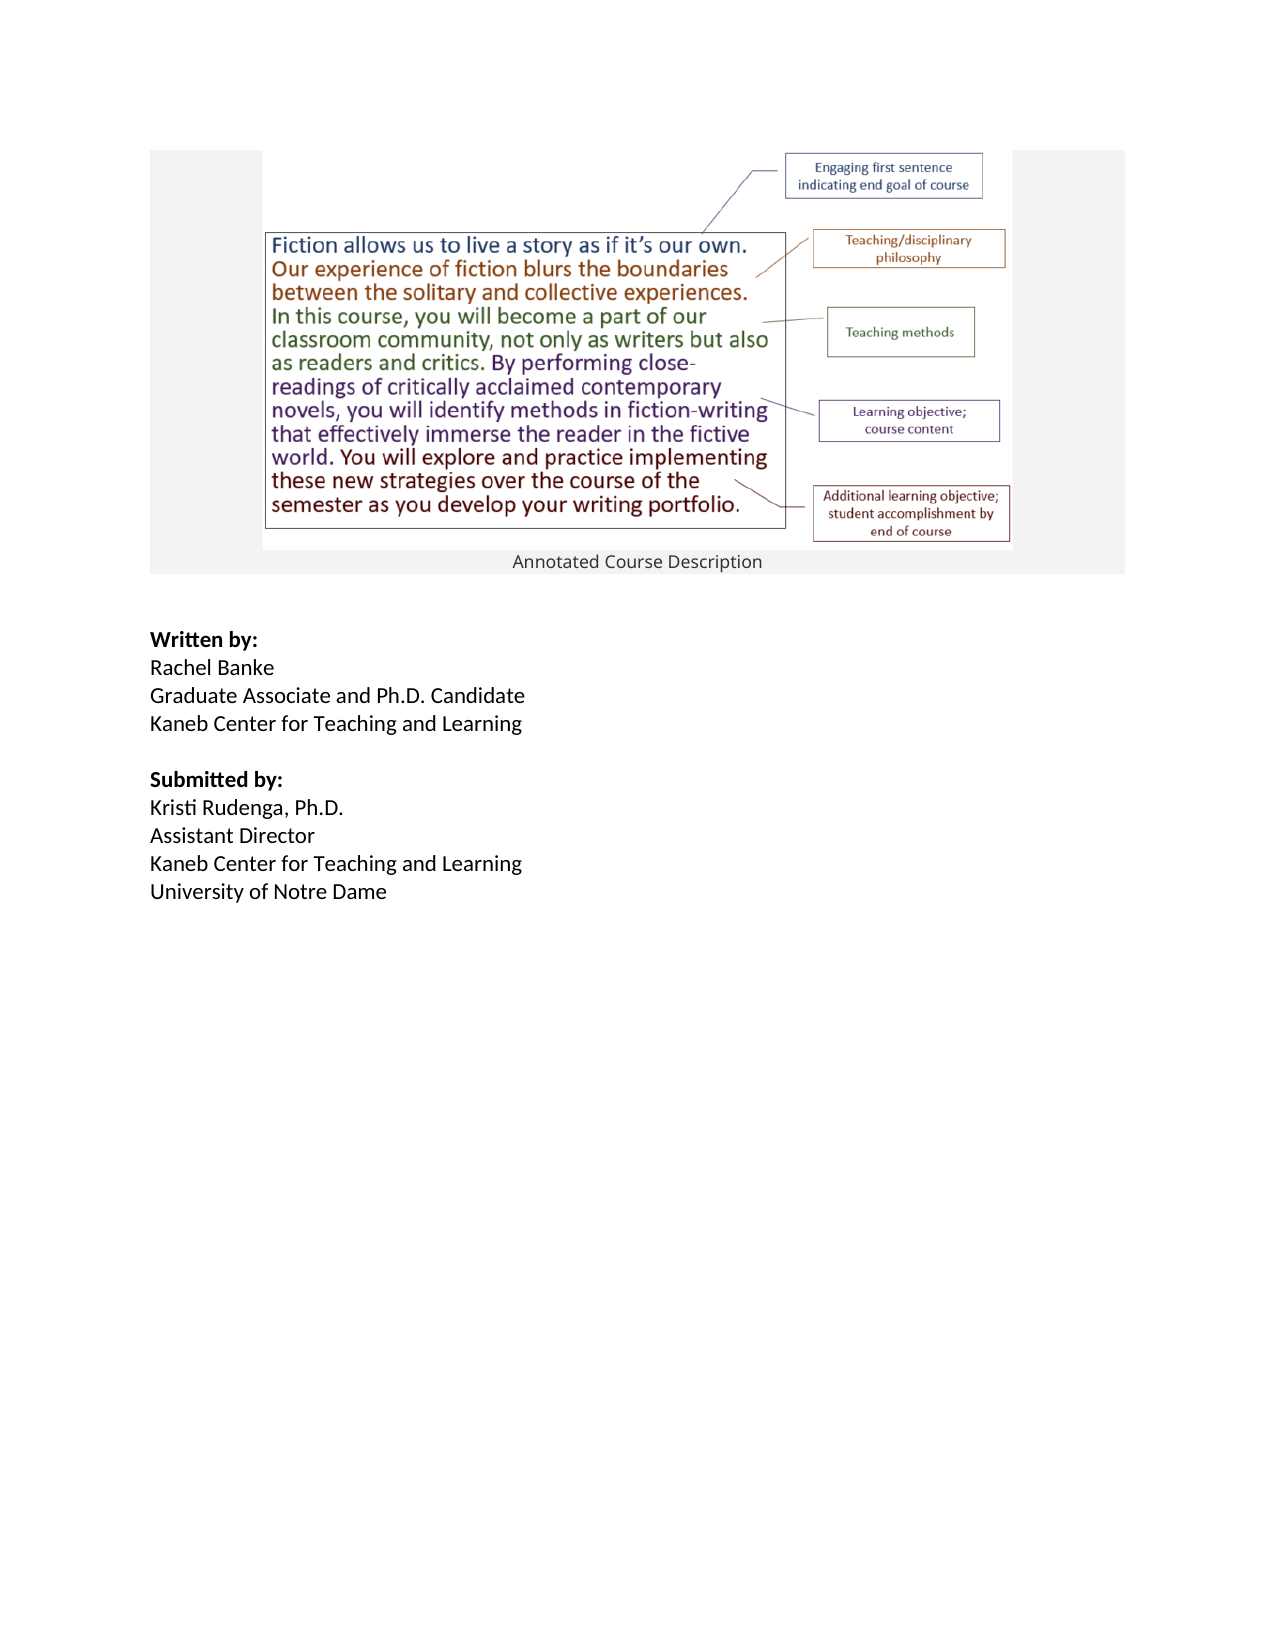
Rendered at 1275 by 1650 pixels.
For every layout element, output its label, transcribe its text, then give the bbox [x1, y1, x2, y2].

picture [262, 150, 1013, 550]
text Rachel Banke [150, 653, 1125, 681]
text University of Notre Dame [150, 877, 1125, 905]
text Kristi Rudenga, Ph.D. [150, 793, 1125, 821]
text Written by: [150, 625, 1125, 653]
text Kaneb Center for Teaching and Learning [150, 849, 1125, 877]
text Graduate Associate and Ph.D. Candidate [150, 681, 1125, 709]
text Annotated Course Description [150, 550, 1125, 574]
text Kaneb Center for Teaching and Learning [150, 709, 1125, 737]
text Assistant Director [150, 821, 1125, 849]
text Submitted by: [150, 765, 1125, 793]
